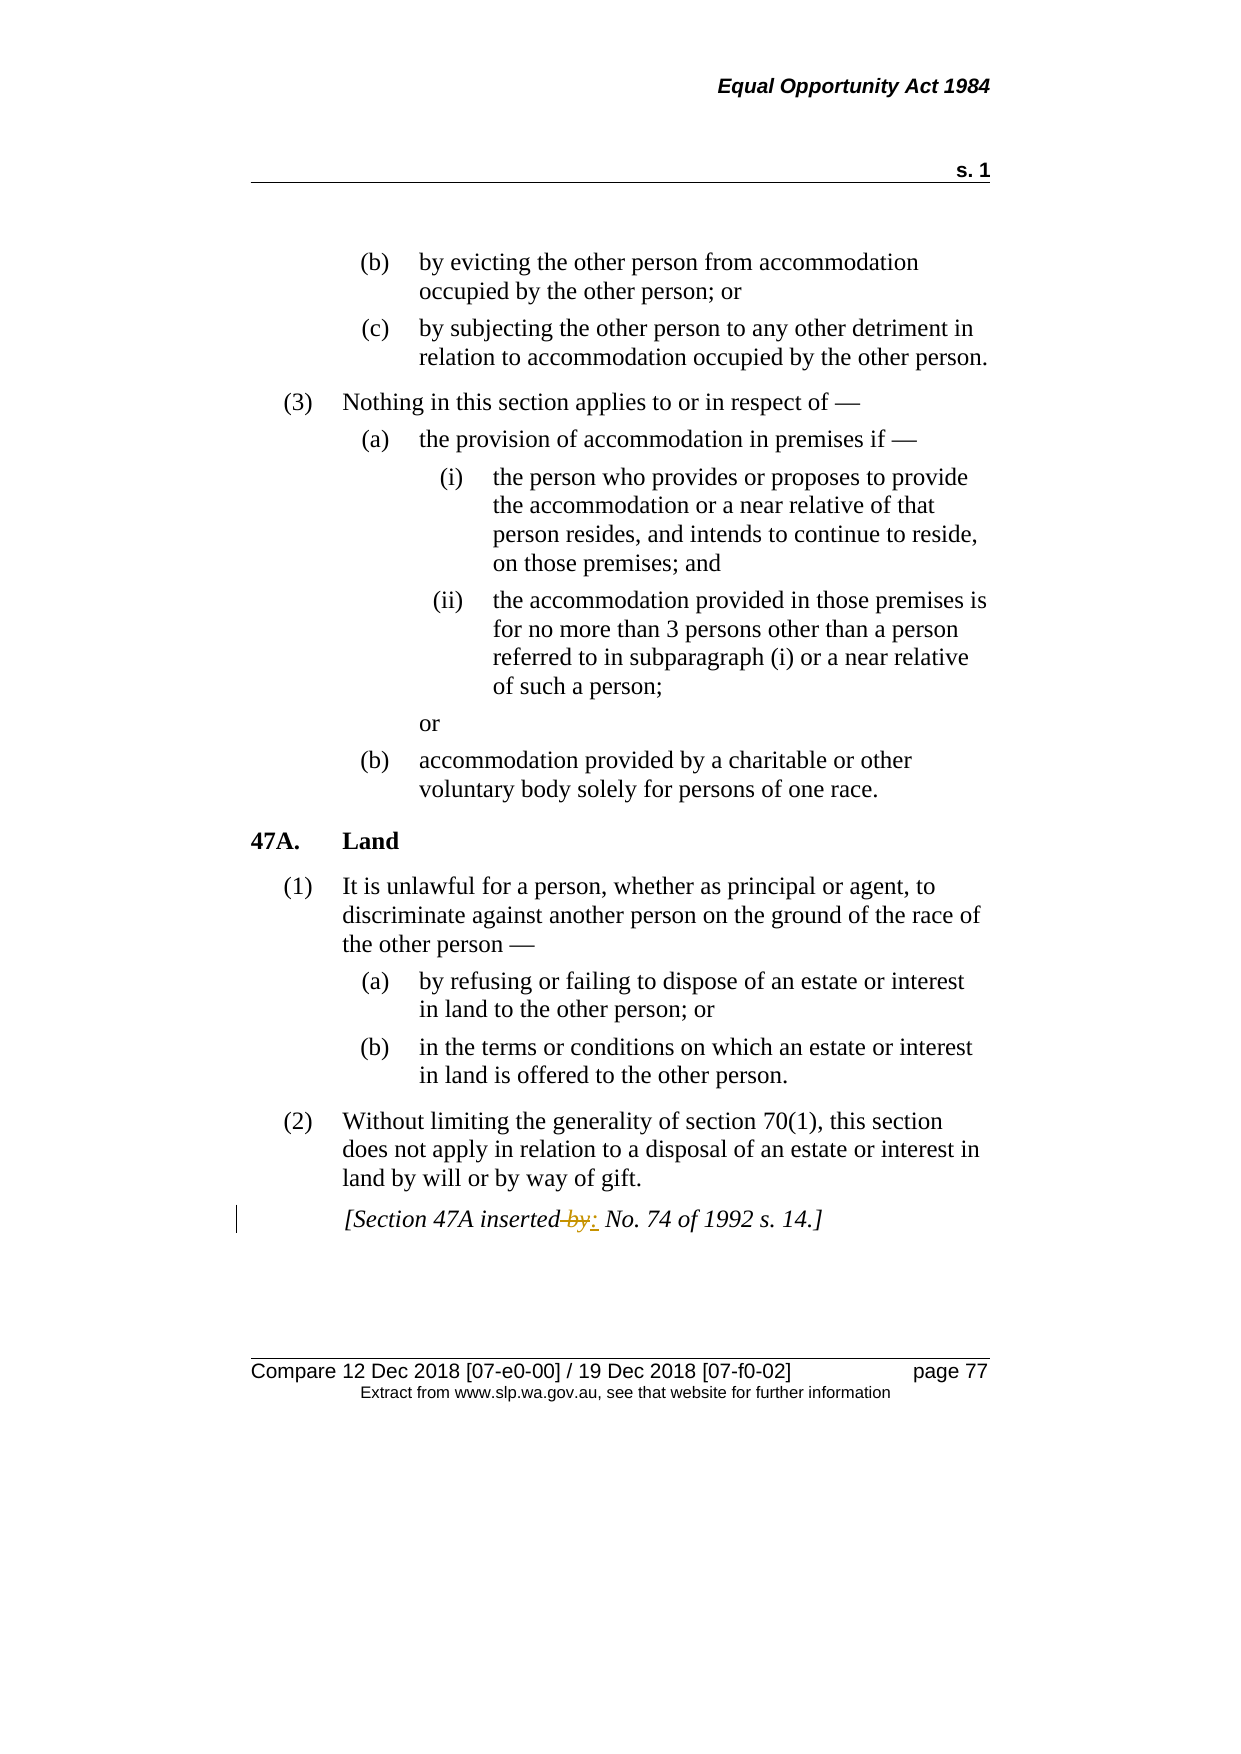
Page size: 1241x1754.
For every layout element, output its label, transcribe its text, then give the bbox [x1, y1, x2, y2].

text (a) the provision of accommodation in premises if — [251, 424, 990, 453]
text (3) Nothing in this section applies to or in respect of — [251, 387, 990, 416]
text (c) by subjecting the other person to any other detriment in relation to accommodation occupied by the other person. [251, 313, 990, 371]
text [Section 47A inserted No. 74 of 1992 s. 14.] [251, 1204, 990, 1233]
subtitle 47A. Land [251, 826, 990, 854]
text (2) Without limiting the generality of section 70(1), this section does not apply in relation to a disposal of an estate or interest in land by will or by way of gift. [251, 1106, 990, 1192]
text (1) It is unlawful for a person, whether as principal or agent, to discriminate against another person on the ground of the race of the other person — [251, 871, 990, 957]
text (ii) the accommodation provided in those premises is for no more than 3 persons other than a person referred to in subparagraph (i) or a near relative of such a person; [251, 585, 990, 700]
text or [251, 708, 990, 737]
text (b) by evicting the other person from accommodation occupied by the other person; or [251, 247, 990, 305]
text (b) accommodation provided by a charitable or other voluntary body solely for persons of one race. [251, 745, 990, 803]
text (a) by refusing or failing to dispose of an estate or interest in land to the other person; or [251, 966, 990, 1023]
text (i) the person who provides or proposes to provide the accommodation or a near relative of that person resides, and intends to continue to reside, on those premises; and [251, 462, 990, 577]
text (b) in the terms or conditions on which an estate or interest in land is offered to the other person. [251, 1032, 990, 1089]
